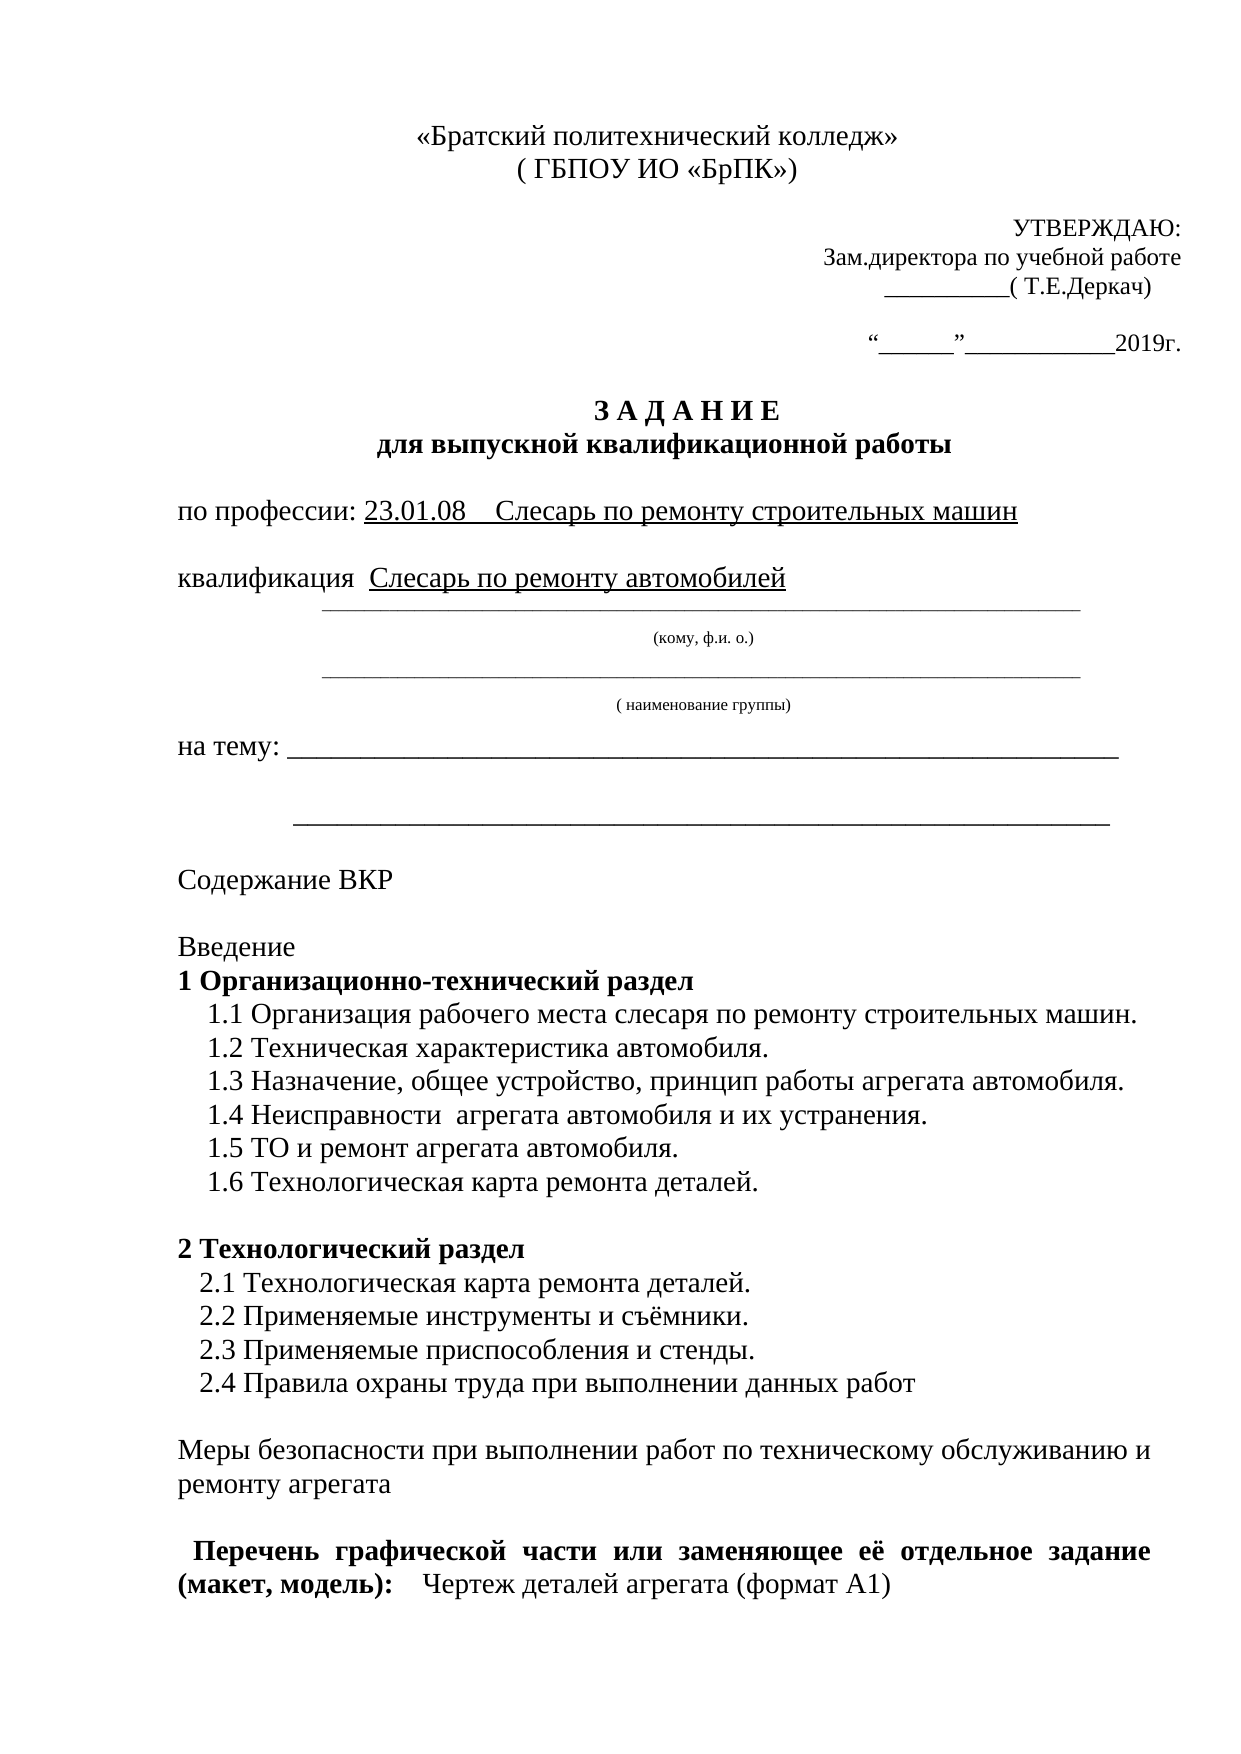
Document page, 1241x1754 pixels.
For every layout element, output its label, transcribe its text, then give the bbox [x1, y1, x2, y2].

text ________________________________________________________ [177, 795, 1226, 829]
text на тему: _________________________________________________________ [177, 728, 1226, 762]
text 1.5 ТО и ремонт агрегата автомобиля. [207, 1131, 1152, 1164]
list 2 Технологический раздел [177, 1231, 1152, 1265]
text Зам.директора по учебной работе [177, 242, 1181, 271]
text 2.2 Применяемые инструменты и съёмники. [177, 1298, 1152, 1332]
text 1.1 Организация рабочего места слесаря по ремонту строительных машин. [207, 996, 1152, 1030]
text (кому, ф.и. о.) [177, 627, 1226, 661]
text для выпускной квалификационной работы [177, 426, 1152, 460]
text 1.3 Назначение, общее устройство, принцип работы агрегата автомобиля. [207, 1063, 1226, 1097]
text __________________________________________________________________________________________ [177, 594, 1226, 627]
text 1.6 Технологическая карта ремонта деталей. [207, 1164, 1152, 1198]
text 1.4 Неисправности агрегата автомобиля и их устранения. [207, 1097, 1152, 1131]
text “______”____________2019г. [177, 328, 1181, 357]
text по профессии: 23.01.08 Слесарь по ремонту строительных машин [177, 493, 1152, 527]
text квалификация Слесарь по ремонту автомобилей [177, 560, 1152, 594]
text 1.2 Техническая характеристика автомобиля. [207, 1030, 1152, 1063]
text 2.4 Правила охраны труда при выполнении данных работ [177, 1365, 1152, 1399]
text З А Д А Н И Е [177, 393, 1196, 426]
text Содержание ВКР [177, 862, 1226, 896]
text ( ГБПОУ ИО «БрПК») [166, 152, 1148, 185]
text 1 Организационно-технический раздел [177, 963, 1152, 996]
text __________( Т.Е.Деркач) [177, 271, 1152, 299]
text ( наименование группы) [177, 694, 1226, 728]
text УТВЕРЖДАЮ: [177, 185, 1181, 242]
text Меры безопасности при выполнении работ по техническому обслуживанию и ремонту агрегата [177, 1432, 1152, 1499]
text 2.1 Технологическая карта ремонта деталей. [177, 1265, 1152, 1298]
text __________________________________________________________________________________________ [177, 661, 1226, 694]
text Перечень графической части или заменяющее её отдельное задание (макет, модель): Чертеж деталей агрегата (формат А1) [177, 1533, 1152, 1600]
text Введение [177, 929, 1226, 963]
text 2.3 Применяемые приспособления и стенды. [177, 1332, 1152, 1365]
text «Братский политехнический колледж» [166, 118, 1148, 152]
